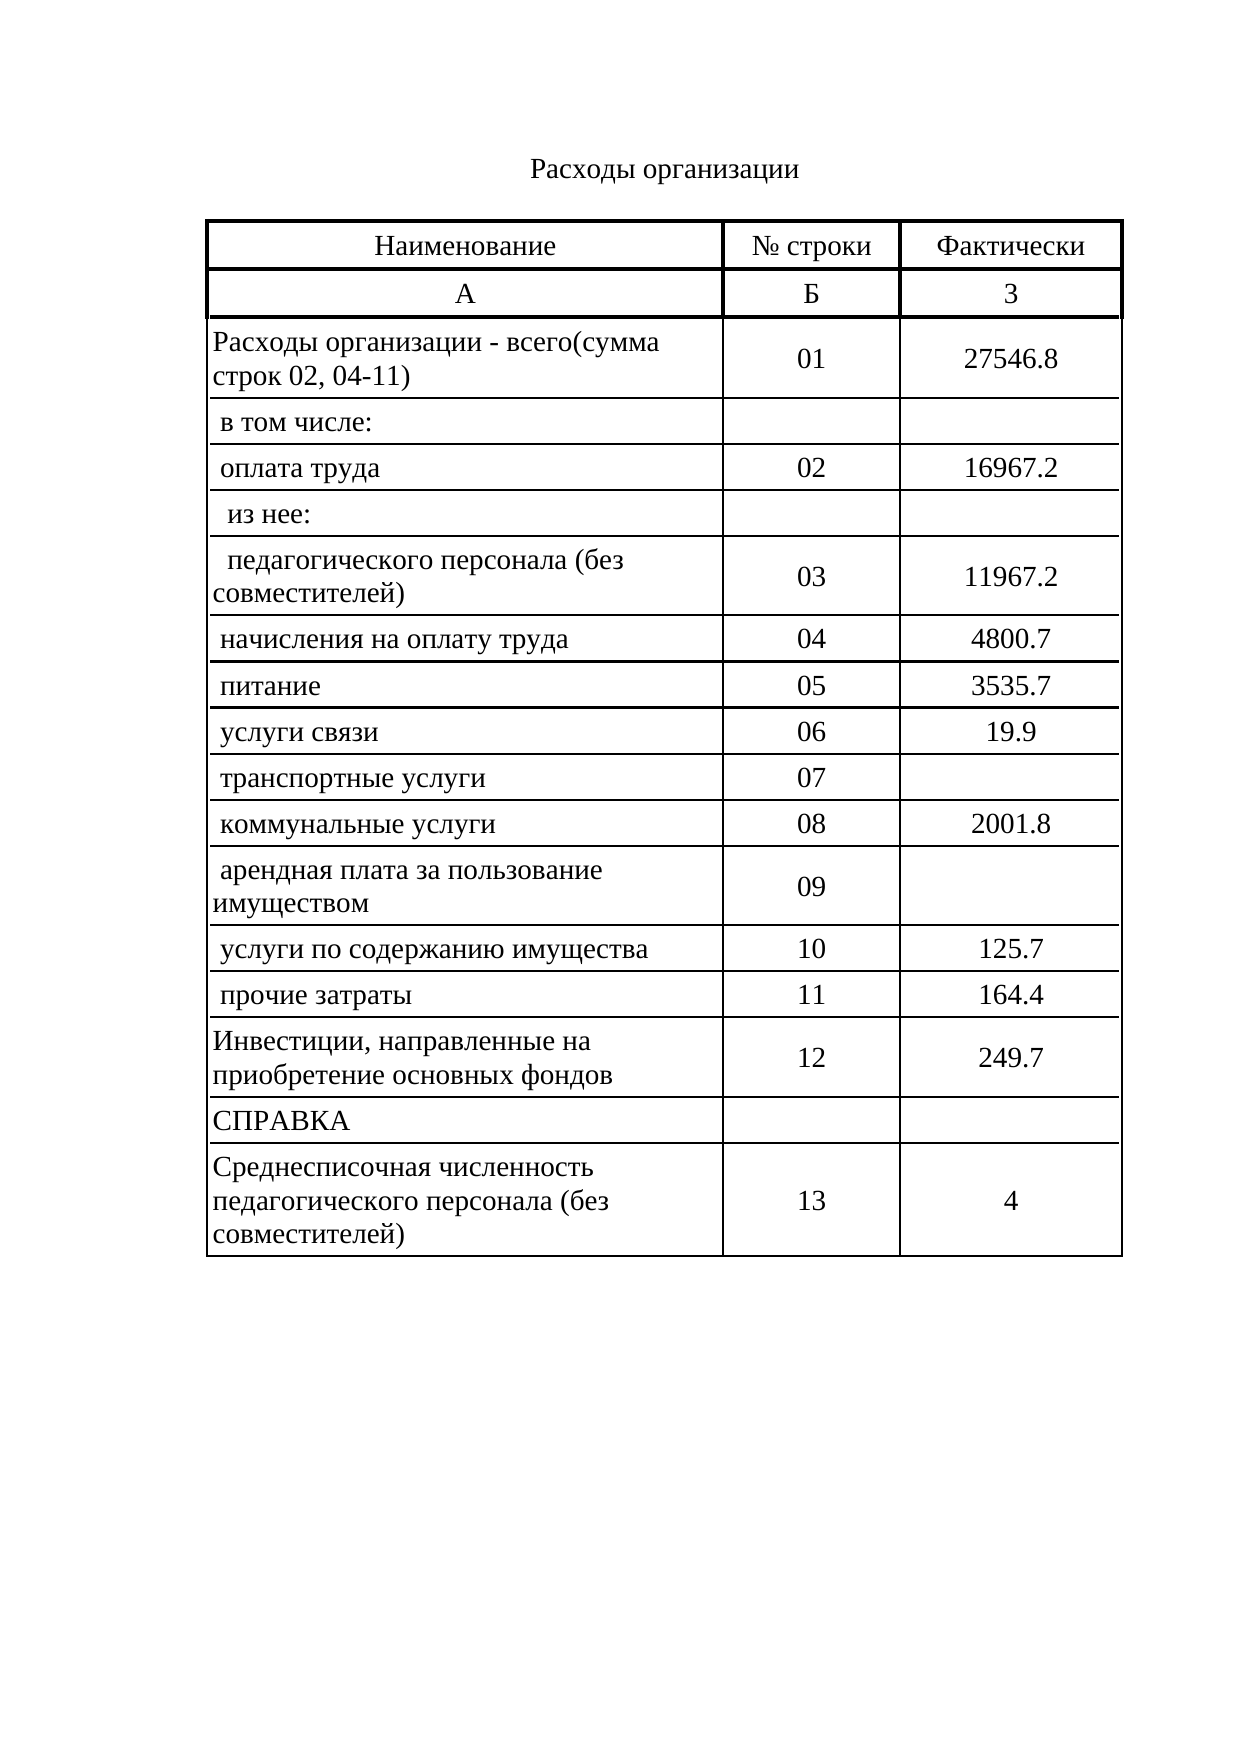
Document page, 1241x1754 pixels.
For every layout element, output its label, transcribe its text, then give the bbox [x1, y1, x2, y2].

table_cell Среднесписочная численность педагогического персонала (без совместителей) [208, 1142, 722, 1255]
table_cell 08 [724, 801, 899, 844]
table_cell 04 [724, 616, 899, 660]
table_header Наименование [209, 223, 721, 267]
table_cell 01 [724, 319, 899, 397]
table_cell 13 [724, 1144, 899, 1255]
table_cell 3 [902, 271, 1120, 315]
table_cell 12 [724, 1018, 899, 1096]
table_cell начисления на оплату труда [208, 614, 722, 660]
table_cell [901, 1096, 1121, 1142]
table_cell 06 [724, 709, 899, 752]
table_cell [901, 845, 1121, 924]
table_cell арендная плата за пользование имуществом [208, 845, 722, 924]
table_cell услуги по содержанию имущества [208, 924, 722, 970]
table_cell [901, 489, 1121, 535]
table_cell 02 [724, 445, 899, 489]
table_cell [901, 397, 1121, 443]
table_cell [724, 1098, 899, 1142]
table_cell 11967.2 [901, 535, 1121, 614]
table_cell 11 [724, 972, 899, 1016]
table_cell прочие затраты [208, 970, 722, 1016]
table_cell Б [725, 271, 898, 315]
table_cell 164.4 [901, 970, 1121, 1016]
table_cell педагогического персонала (без совместителей) [208, 535, 722, 614]
table_cell 4 [901, 1142, 1121, 1255]
table_cell СПРАВКА [208, 1096, 722, 1142]
table_cell из нее: [208, 489, 722, 535]
table_cell А [209, 271, 721, 315]
table_cell 4800.7 [901, 614, 1121, 660]
table_cell 10 [724, 926, 899, 970]
table_header № строки [725, 223, 898, 267]
table_cell 09 [724, 847, 899, 924]
table_cell оплата труда [208, 443, 722, 489]
table_cell 07 [724, 755, 899, 798]
table_cell 05 [724, 663, 899, 706]
table_header Фактически [902, 223, 1120, 267]
table_cell [724, 399, 899, 443]
table_cell 16967.2 [901, 443, 1121, 489]
table_cell 27546.8 [901, 315, 1121, 397]
table_cell транспортные услуги [208, 753, 722, 798]
table_cell 03 [724, 537, 899, 614]
table_cell в том числе: [208, 397, 722, 443]
table_cell 3535.7 [901, 660, 1121, 706]
table_cell 2001.8 [901, 799, 1121, 844]
table_cell Инвестиции, направленные на приобретение основных фондов [208, 1016, 722, 1096]
table_cell коммунальные услуги [208, 799, 722, 844]
table_cell питание [208, 660, 722, 706]
table_cell 125.7 [901, 924, 1121, 970]
table_cell Расходы организации - всего(сумма строк 02, 04-11) [208, 315, 722, 397]
table_cell 249.7 [901, 1016, 1121, 1096]
table_cell [901, 753, 1121, 798]
table_cell услуги связи [208, 706, 722, 752]
text Расходы организации [177, 152, 1152, 185]
table_cell [724, 491, 899, 535]
table_cell 19.9 [901, 706, 1121, 752]
